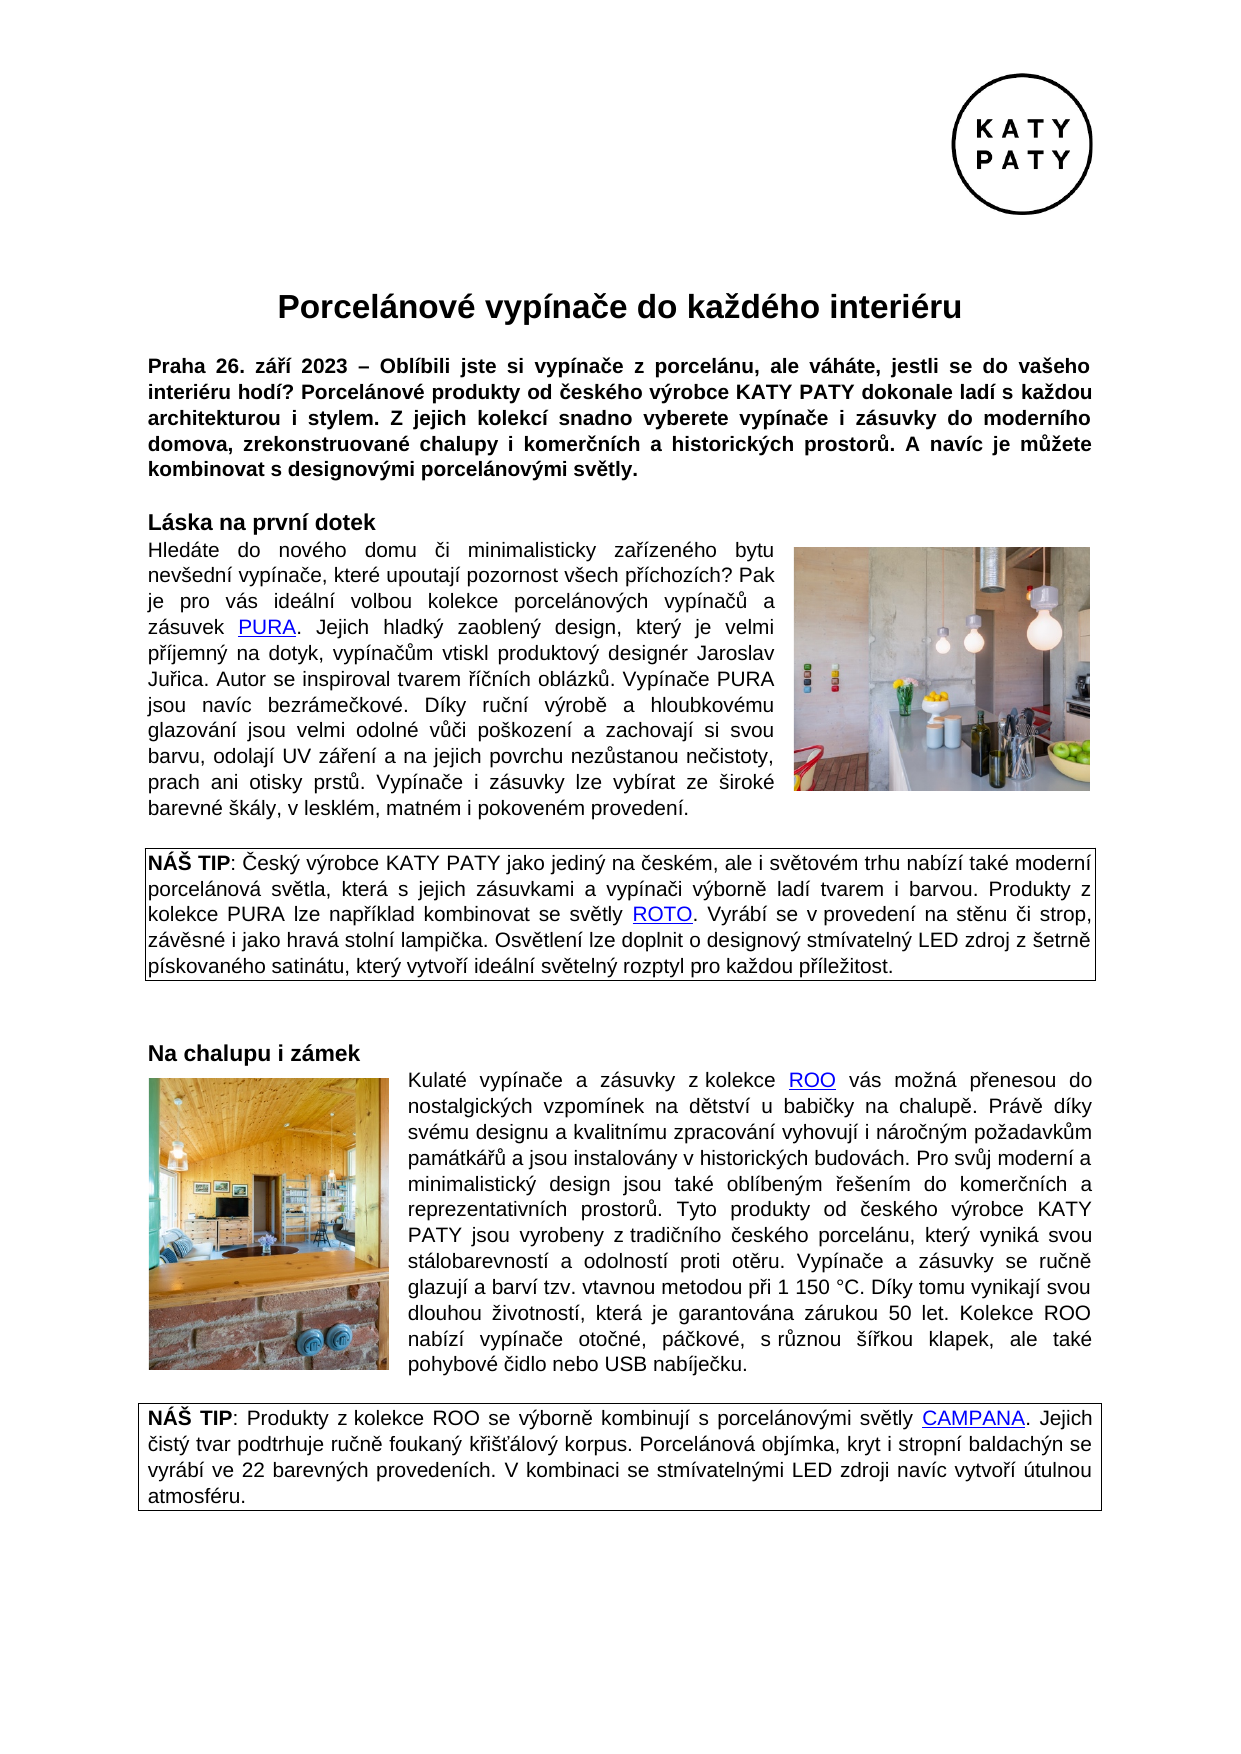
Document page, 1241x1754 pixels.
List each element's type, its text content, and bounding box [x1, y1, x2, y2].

text Kulaté vypínače a zásuvky z kolekce ROO vás možná přenesou do nostalgických vzpomínek na dětství u babičky na chalupě. Právě díky svému designu a kvalitnímu zpracování vyhovují i náročným požadavkům památkářů a jsou instalovány v historických budovách. Pro svůj moderní a minimalistický design jsou také oblíbeným řešením do komerčních a reprezentativních prostorů. Tyto produkty od českého výrobce KATY PATY jsou vyrobeny z tradičního českého porcelánu, který vyniká svou stálobarevností a odolností proti otěru. Vypínače a zásuvky se ručně glazují a barví tzv. vtavnou metodou při 1 150 °C. Díky tomu vynikají svou dlouhou životností, která je garantována zárukou 50 let. Kolekce ROO nabízí vypínače otočné, páčkové, s různou šířkou klapek, ale také pohybové čidlo nebo USB nabíječku. [148, 1068, 1093, 1376]
text Láska na první dotek [148, 509, 1093, 535]
subtitle Porcelánové vypínače do každého interiéru [148, 287, 1093, 325]
text Praha 26. září 2023 – Oblíbili jste si vypínače z porcelánu, ale váháte, jestli se do vašeho interiéru hodí? Porcelánové produkty od českého výrobce KATY PATY dokonale ladí s každou architekturou i stylem. Z jejich kolekcí snadno vyberete vypínače i zásuvky do moderního domova, zrekonstruované chalupy i komerčních a historických prostorů. A navíc je můžete kombinovat s designovými porcelánovými světly. [148, 354, 1093, 481]
picture [951, 73, 1093, 215]
text NÁŠ TIP: Český výrobce KATY PATY jako jediný na českém, ale i světovém trhu nabízí také moderní porcelánová světla, která s jejich zásuvkami a vypínači výborně ladí tvarem i barvou. Produkty z kolekce PURA lze například kombinovat se světly ROTO. Vyrábí se v provedení na stěnu či strop, závěsné i jako hravá stolní lampička. Osvětlení lze doplnit o designový stmívatelný LED zdroj z šetrně pískovaného satinátu, který vytvoří ideální světelný rozptyl pro každou příležitost. [146, 849, 1095, 980]
picture [793, 547, 1090, 791]
text NÁŠ TIP: Produkty z kolekce ROO se výborně kombinují s porcelánovými světly CAMPANA. Jejich čistý tvar podtrhuje ručně foukaný křišťálový korpus. Porcelánová objímka, kryt i stropní baldachýn se vyrábí ve 22 barevných provedeních. V kombinaci se stmívatelnými LED zdroji navíc vytvoří útulnou atmosféru. [139, 1404, 1101, 1510]
text Na chalupu i zámek [148, 1040, 1093, 1066]
picture [148, 1078, 389, 1370]
